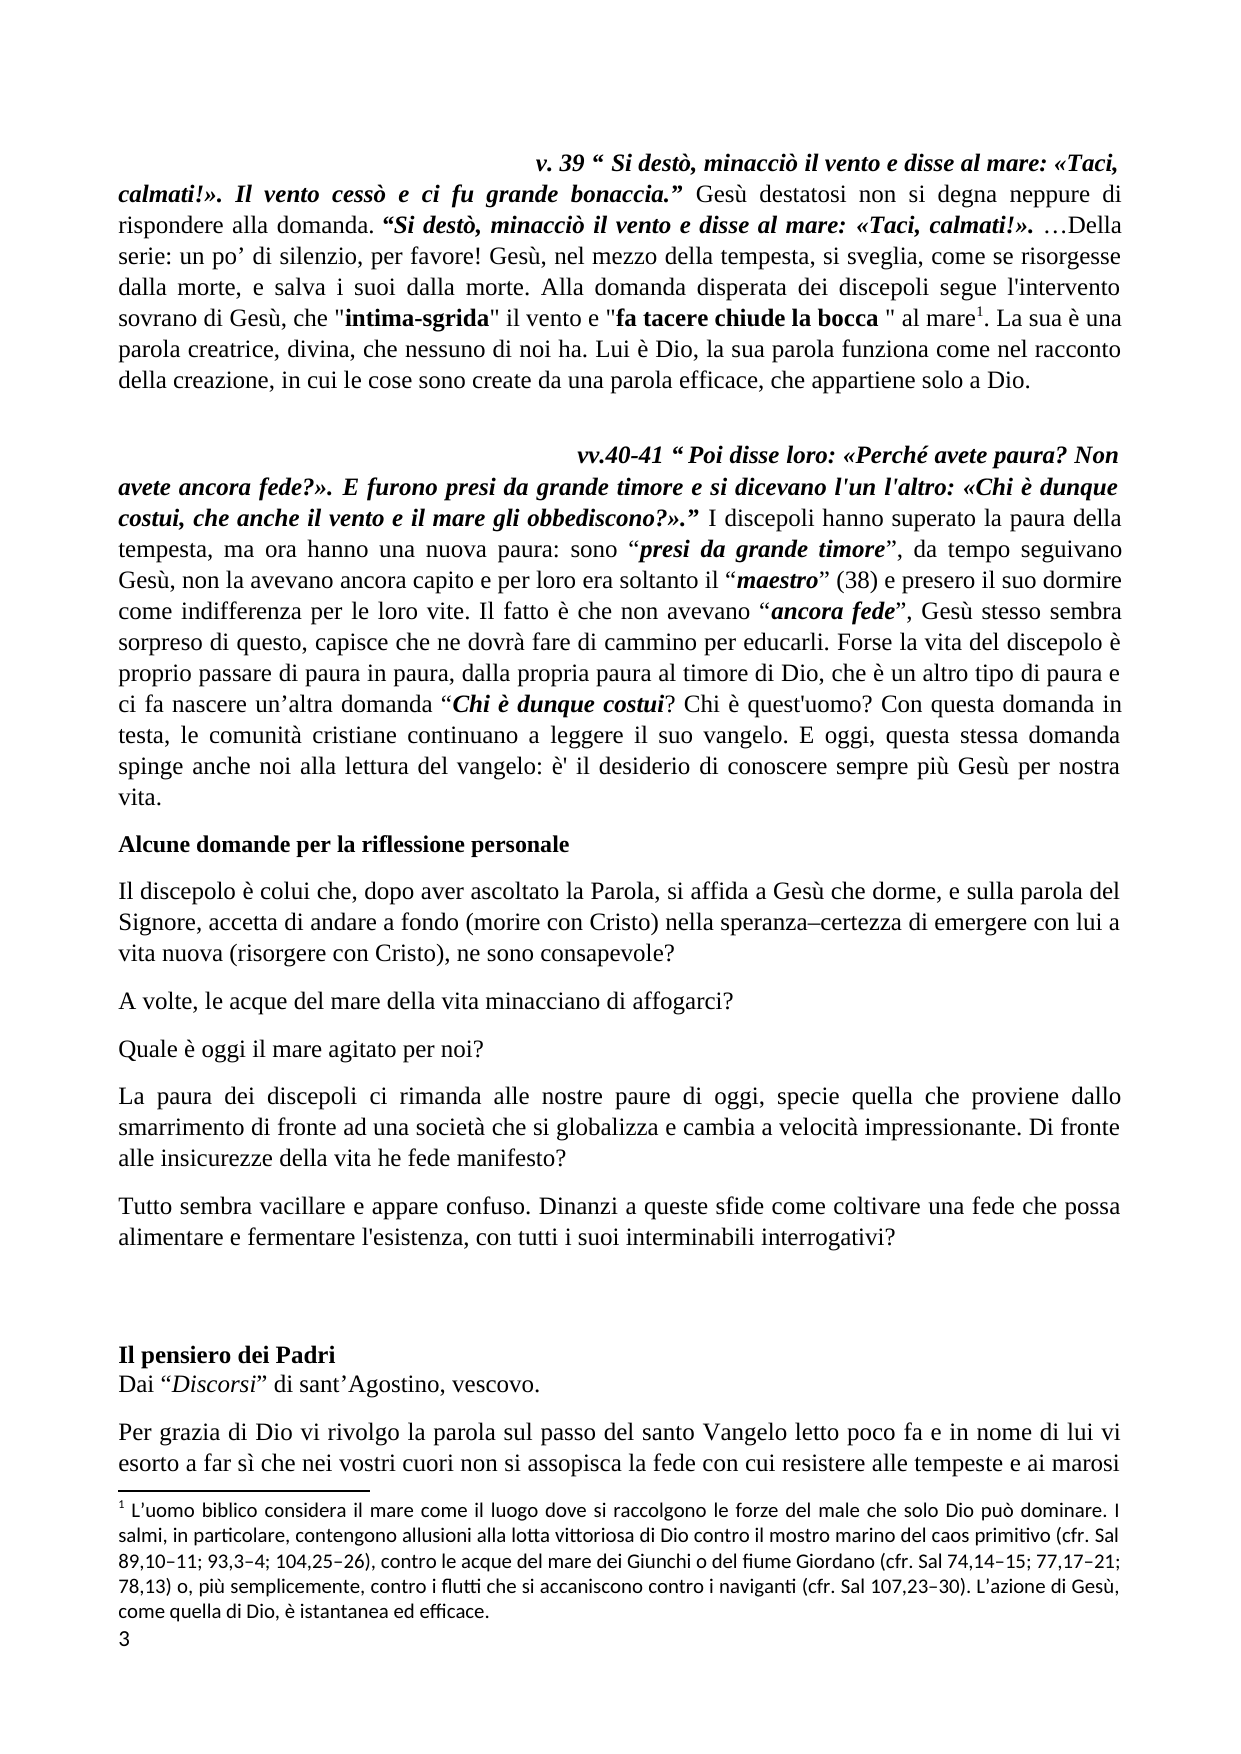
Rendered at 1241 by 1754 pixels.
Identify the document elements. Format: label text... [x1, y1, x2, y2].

text Quale è oggi il mare agitato per noi? [118, 1034, 1122, 1062]
text v. 39 “Si destò, minacciò il vento e disse al mare: «Taci, calmati!». Il vento cessò e ci fu grande bonaccia.” Gesù destatosi non si degna neppure di rispondere alla domanda. “Si destò, minacciò il vento e disse al mare: «Taci, calmati!». …Della serie: un po’ di silenzio, per favore! Gesù, nel mezzo della tempesta, si sveglia, come se risorgesse dalla morte, e salva i suoi dalla morte. Alla domanda disperata dei discepoli segue l'intervento sovrano di Gesù, che "intima-sgrida" il vento e "fa tacere chiude la bocca " al mare. La sua è una parola creatrice, divina, che nessuno di noi ha. Lui è Dio, la sua parola funziona come nel racconto della creazione, in cui le cose sono create da una parola efficace, che appartiene solo a Dio. [118, 148, 1122, 394]
text Dai “Discorsi” di sant’Agostino, vescovo. [118, 1369, 1122, 1398]
text La paura dei discepoli ci rimanda alle nostre paure di oggi, specie quella che proviene dallo smarrimento di fronte ad una società che si globalizza e cambia a velocità impressionante. Di fronte alle insicurezze della vita he fede manifesto? [118, 1081, 1122, 1172]
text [118, 1417, 1122, 1477]
text Il discepolo è colui che, dopo aver ascoltato la Parola, si affida a Gesù che dorme, e sulla parola del Signore, accetta di andare a fondo (morire con Cristo) nella speranza–certezza di emergere con lui a vita nuova (risorgere con Cristo), ne sono consapevole? [118, 936, 1122, 967]
text Il pensiero dei Padri [118, 1341, 1122, 1369]
text Alcune domande per la riflessione personale [118, 830, 1122, 857]
text A volte, le acque del mare della vita minacciano di affogarci? [118, 986, 1122, 1015]
text vv.40-41 “Poi disse loro: «Perché avete paura? Non avete ancora fede?». E furono presi da grande timore e si dicevano l'un l'altro: «Chi è dunque costui, che anche il vento e il mare gli obbediscono?».” I discepoli hanno superato la paura della tempesta, ma ora hanno una nuova paura: sono “presi da grande timore”, da tempo seguivano Gesù, non la avevano ancora capito e per loro era soltanto il “maestro” (38) e presero il suo dormire come indifferenza per le loro vite. Il fatto è che non avevano “ancora fede”, Gesù stesso sembra sorpreso di questo, capisce che ne dovrà fare di cammino per educarli. Forse la vita del discepolo è proprio passare di paura in paura, dalla propria paura al timore di Dio, che è un altro tipo di paura e ci fa nascere un’altra domanda “Chi è dunque costui? Chi è quest'uomo? Con questa domanda in testa, le comunità cristiane continuano a leggere il suo vangelo. E oggi, questa stessa domanda spinge anche noi alla lettura del vangelo: è' il desiderio di conoscere sempre più Gesù per nostra vita. [118, 441, 1122, 811]
text Tutto sembra vacillare e appare confuso. Dinanzi a queste sfide come coltivare una fede che possa alimentare e fermentare l'esistenza, con tutti i suoi interminabili interrogativi? [118, 1191, 1122, 1251]
